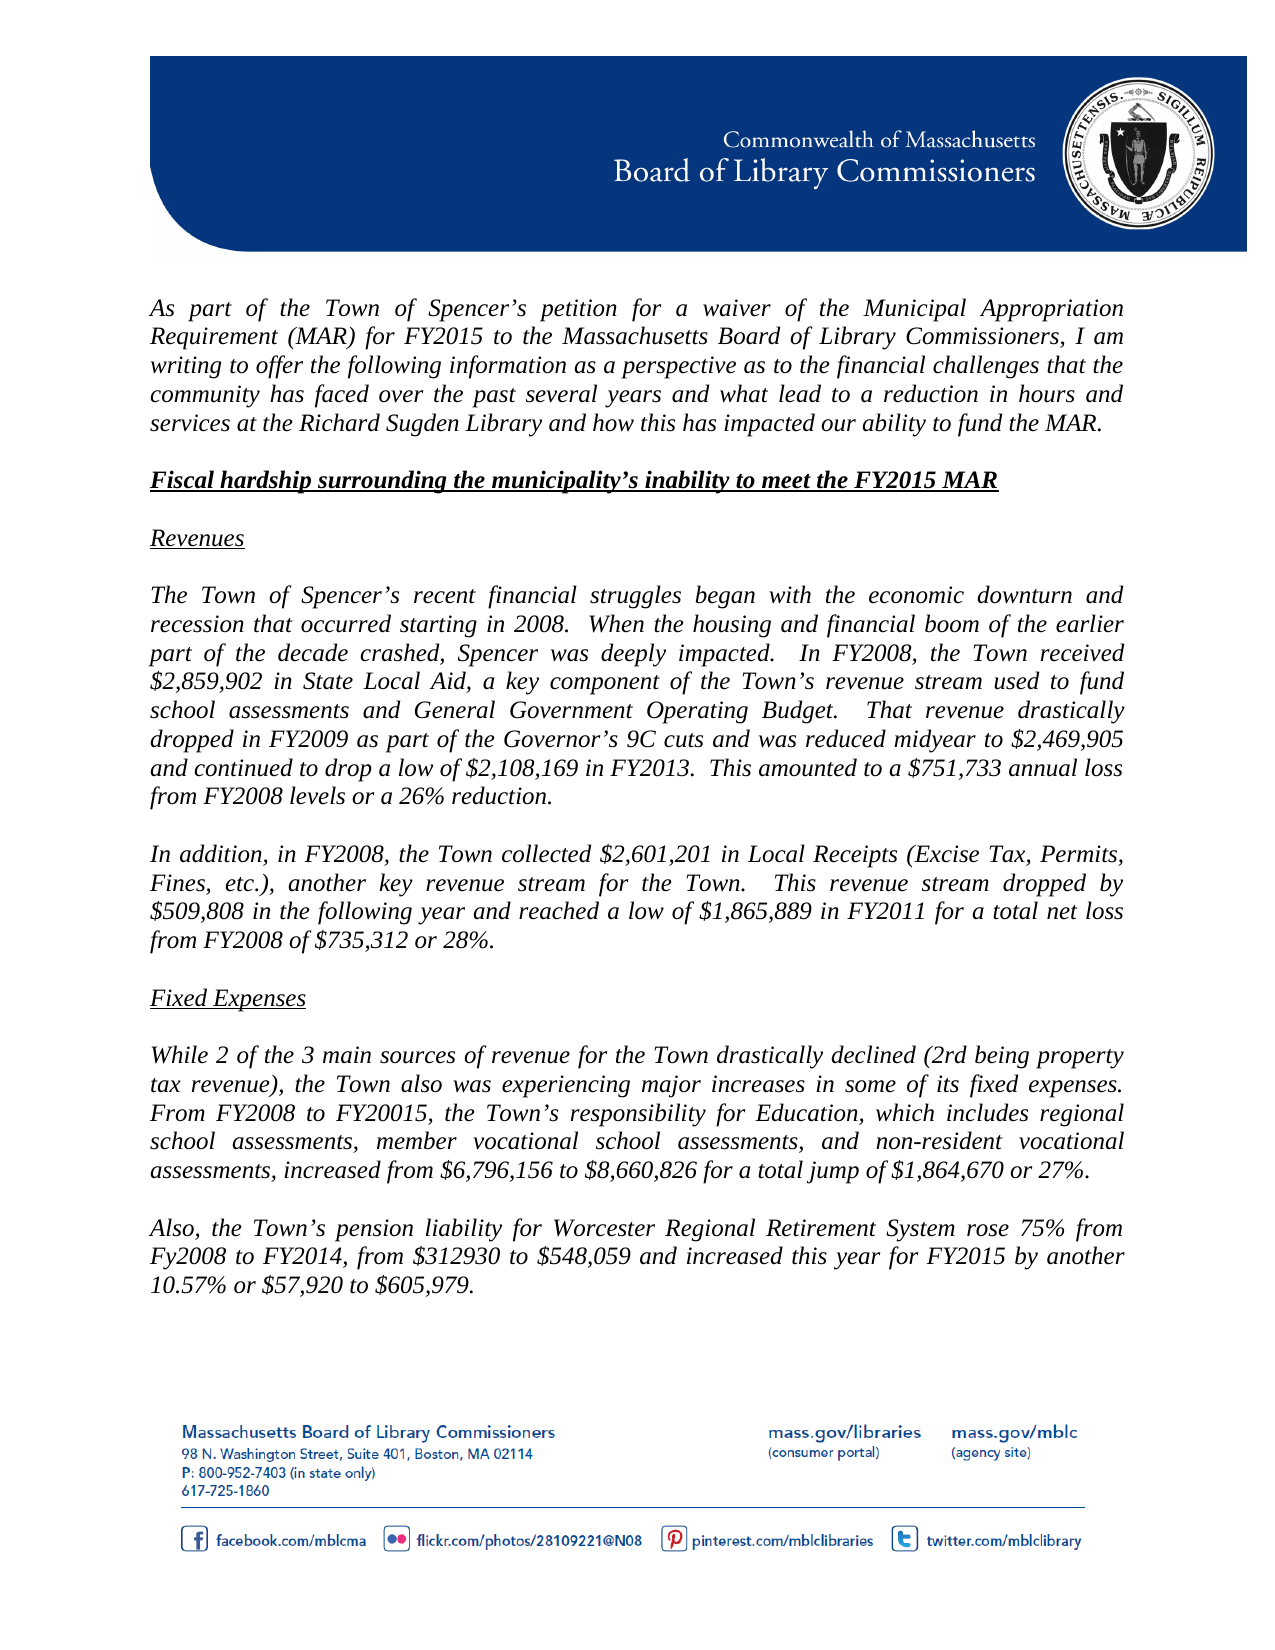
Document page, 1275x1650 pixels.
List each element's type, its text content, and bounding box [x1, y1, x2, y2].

text Also, the Town’s pension liability for Worcester Regional Retirement System rose 75% from Fy2008 to FY2014, from $312930 to $548,059 and increased this year for FY2015 by another 10.57% or $57,920 to $605,979. [150, 1213, 1125, 1299]
text Fixed Expenses [150, 983, 1125, 1011]
text As part of the Town of Spencer’s petition for a waiver of the Municipal Appropriation Requirement (MAR) for FY2015 to the Massachusetts Board of Library Commissioners, I am writing to offer the following information as a perspective as to the financial challenges that the community has faced over the past several years and what lead to a reduction in hours and services at the Richard Sugden Library and how this has impacted our ability to fund the MAR. [150, 293, 1125, 436]
text While 2 of the 3 main sources of revenue for the Town drastically declined (2rd being property tax revenue), the Town also was experiencing major increases in some of its fixed expenses. From FY2008 to FY20015, the Town’s responsibility for Education, which includes regional school assessments, member vocational school assessments, and non-resident vocational assessments, increased from $6,796,156 to $8,660,826 for a total jump of $1,864,670 or 27%. [150, 1040, 1125, 1184]
text The Town of Spencer’s recent financial struggles began with the economic downturn and recession that occurred starting in 2008. When the housing and financial boom of the earlier part of the decade crashed, Spencer was deeply impacted. In FY2008, the Town received $2,859,902 in State Local Aid, a key component of the Town’s revenue stream used to fund school assessments and General Government Operating Budget. That revenue drastically dropped in FY2009 as part of the Governor’s 9C cuts and was reduced midyear to $2,469,905 and continued to drop a low of $2,108,169 in FY2013. This amounted to a $751,733 annual loss from FY2008 levels or a 26% reduction. [150, 580, 1125, 810]
text Revenues [150, 523, 1125, 551]
text Fiscal hardship surrounding the municipality’s inability to meet the FY2015 MAR [150, 465, 1125, 494]
picture [150, 1395, 1125, 1575]
text In addition, in FY2008, the Town collected $2,601,201 in Local Receipts (Excise Tax, Permits, Fines, etc.), another key revenue stream for the Town. This revenue stream dropped by $509,808 in the following year and reached a low of $1,865,889 in FY2011 for a total net loss from FY2008 of $735,312 or 28%. [150, 839, 1125, 954]
picture [150, 56, 1247, 264]
